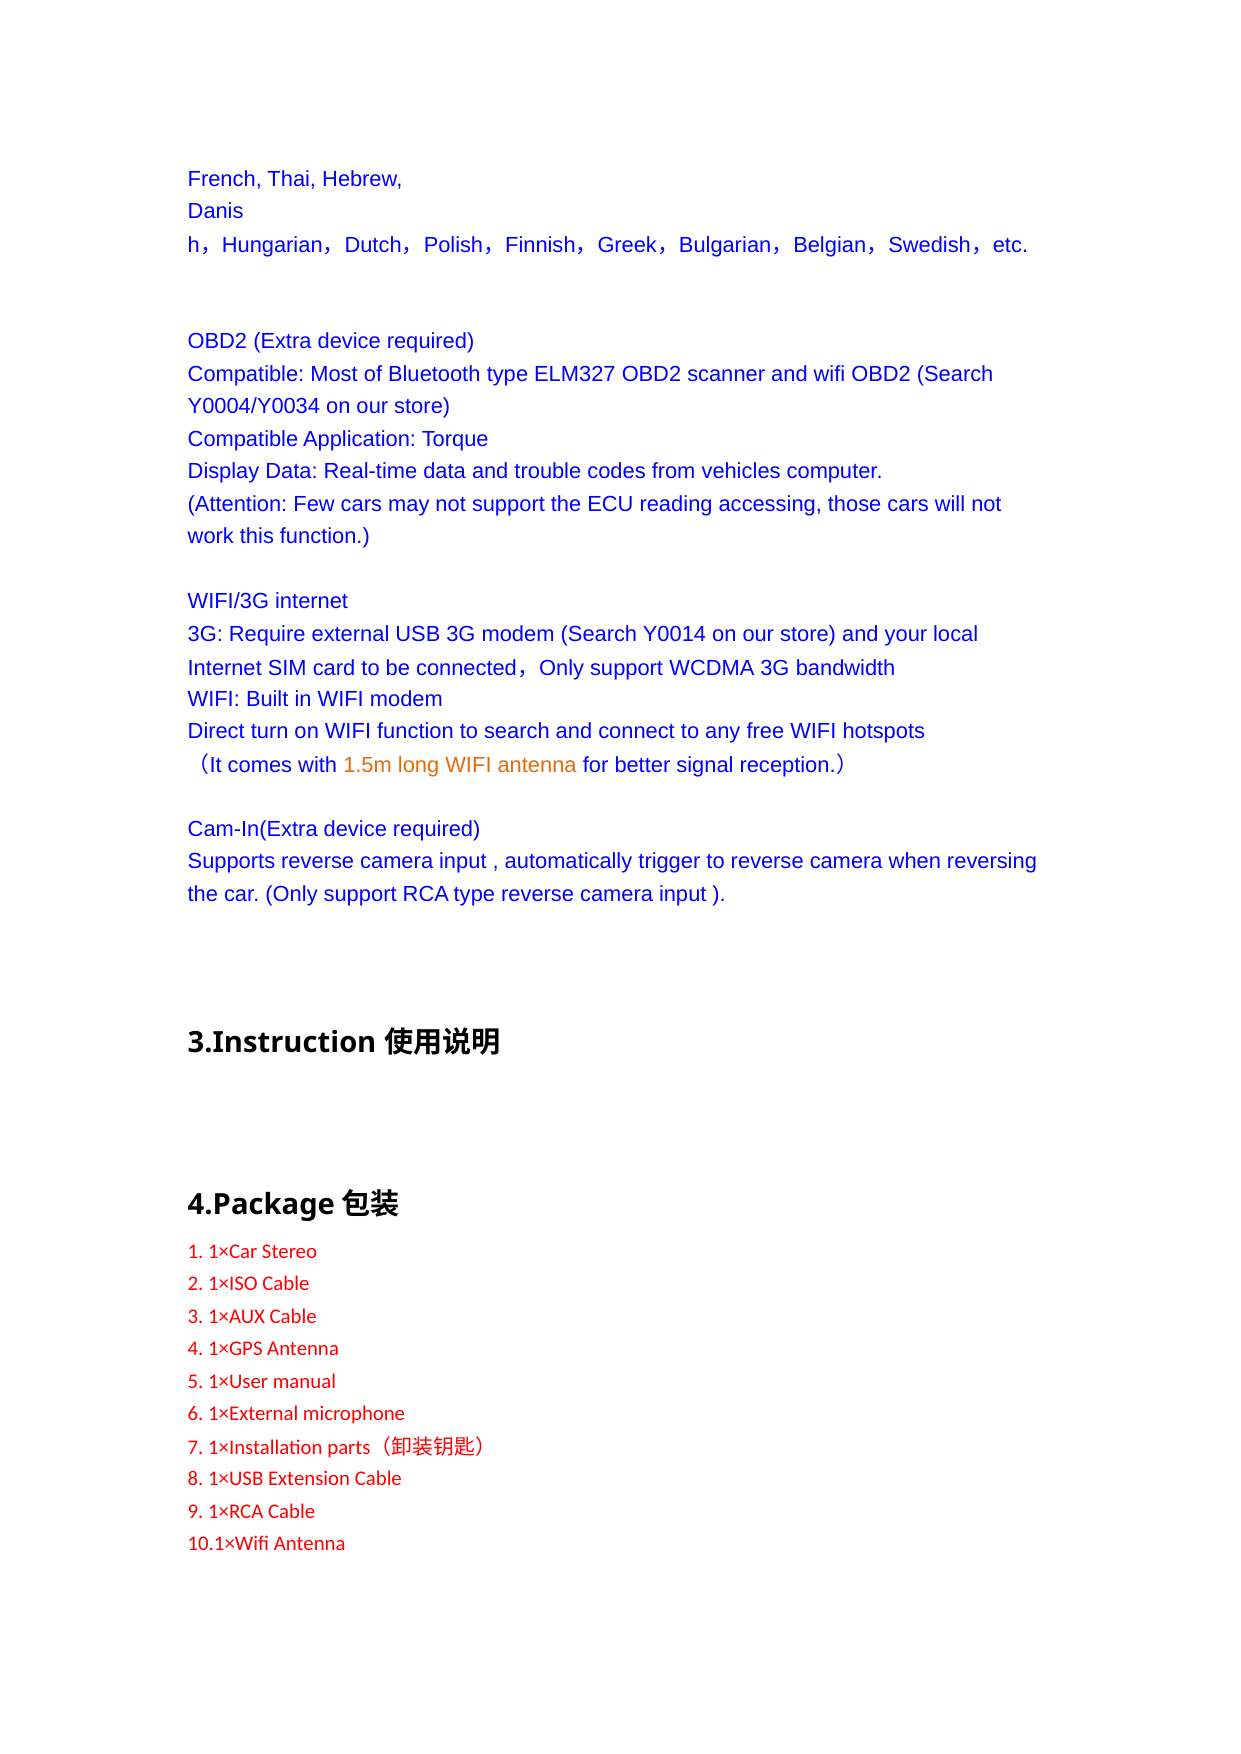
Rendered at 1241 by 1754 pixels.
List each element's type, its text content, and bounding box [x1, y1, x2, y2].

text WIFI: Built in WIFI modem [187, 682, 1053, 714]
text 9. 1×RCA Cable [187, 1494, 1053, 1527]
text Compatible: Most of Bluetooth type ELM327 OBD2 scanner and wifi OBD2 (Search Y0004/Y0034 on our store) [187, 357, 1053, 422]
text Supports reverse camera input , automatically trigger to reverse camera when reversing the car. (Only support RCA type reverse camera input ). [187, 844, 1053, 909]
text 6. 1×External microphone [187, 1397, 1053, 1429]
text 2. 1×ISO Cable [187, 1267, 1053, 1299]
text 3G: Require external USB 3G modem (Search Y0014 on our store) and your local Internet SIM card to be connected，Only support WCDMA 3G bandwidth [187, 617, 1053, 682]
text Direct turn on WIFI function to search and connect to any free WIFI hotspots [187, 714, 1053, 747]
text WIFI/3G internet [187, 584, 1053, 617]
text Display Data: Real-time data and trouble codes from vehicles computer. [187, 454, 1053, 487]
list Instruction 使用说明 [187, 1007, 1053, 1072]
text （It comes with 1.5m long WIFI antenna for better signal reception.） [187, 747, 1053, 779]
text OBD2 (Extra device required) [187, 324, 1053, 357]
text 5. 1×User manual [187, 1364, 1053, 1397]
text 1. 1×Car Stereo [187, 1234, 1053, 1267]
text (Attention: Few cars may not support the ECU reading accessing, those cars will not work this function.) [187, 487, 1053, 552]
list Package包装 [187, 1169, 1053, 1234]
text 3. 1×AUX Cable [187, 1299, 1053, 1332]
text Cam-In(Extra device required) [187, 812, 1053, 844]
text Compatible Application: Torque [187, 422, 1053, 454]
text 10.1×Wifi Antenna [187, 1527, 1053, 1559]
text 4. 1×GPS Antenna [187, 1332, 1053, 1364]
text 8. 1×USB Extension Cable [187, 1462, 1053, 1494]
text 7. 1×Installation parts（卸装钥匙） [187, 1429, 1053, 1462]
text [187, 162, 1053, 259]
